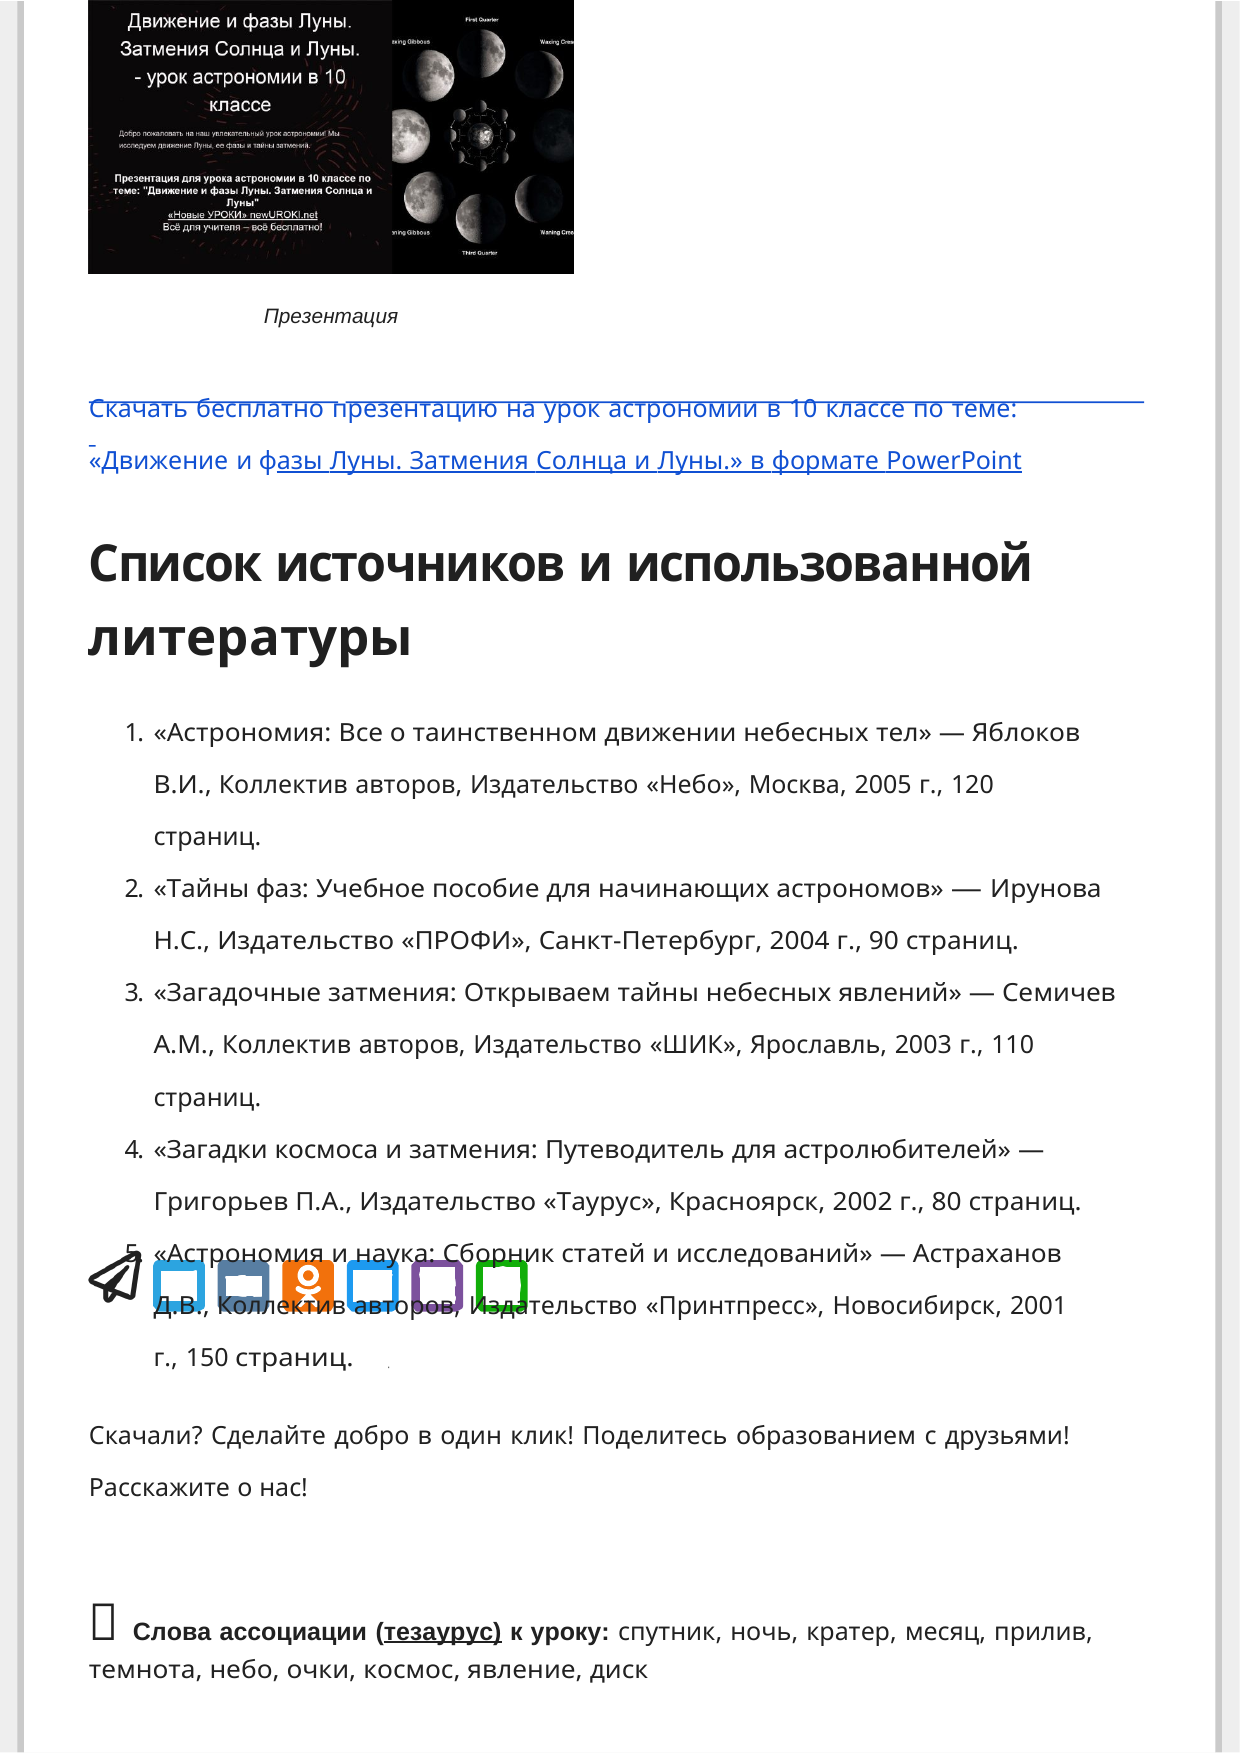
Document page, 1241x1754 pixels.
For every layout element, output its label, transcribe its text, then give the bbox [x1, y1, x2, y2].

list «Загадочные затмения: Открываем тайны небесных явлений» — Семичев А.М., Коллектив авторов, Издательство «ШИК», Ярославль, 2003 г., 110 страниц. [124, 975, 1120, 1113]
picture [88, 1249, 124, 1303]
text Скачали? Сделайте добро в один клик! Поделитесь образованием с друзьями! Расскажите о нас! [89, 1418, 1140, 1504]
text  Слова ассоциации (тезаурус) к уроку: спутник, ночь, кратер, месяц, прилив, темнота, небо, очки, космос, явление, диск [89, 1587, 1140, 1686]
text Скачать бесплатно презентацию на урок астрономии в 10 классе по теме: «Движение и фазы Луны. Затмения Солнца и Луны.» в формате PowerPoint [89, 391, 1146, 477]
list «Астрономия: Все о таинственном движении небесных тел» — Яблоков В.И., Коллектив авторов, Издательство «Небо», Москва, 2005 г., 120 страниц. [124, 715, 1085, 853]
list «Тайны фаз: Учебное пособие для начинающих астрономов» — Ирунова Н.С., Издательство «ПРОФИ», Санкт-Петербург, 2004 г., 90 страниц. [124, 871, 1104, 957]
list «Астрономия и наука: Сборник статей и исследований» — Астраханов Д.В., Коллектив авторов, Издательство «Принтпресс», Новосибирск, 2001 г., 150 страниц. [124, 1236, 1068, 1374]
text Презентация [263, 304, 1240, 328]
list «Загадки космоса и затмения: Путеводитель для астролюбителей» — Григорьев П.А., Издательство «Таурус», Красноярск, 2002 г., 80 страниц. [124, 1131, 1124, 1217]
subtitle Список источников и использованной литературы [89, 527, 1094, 670]
picture [88, 0, 574, 274]
